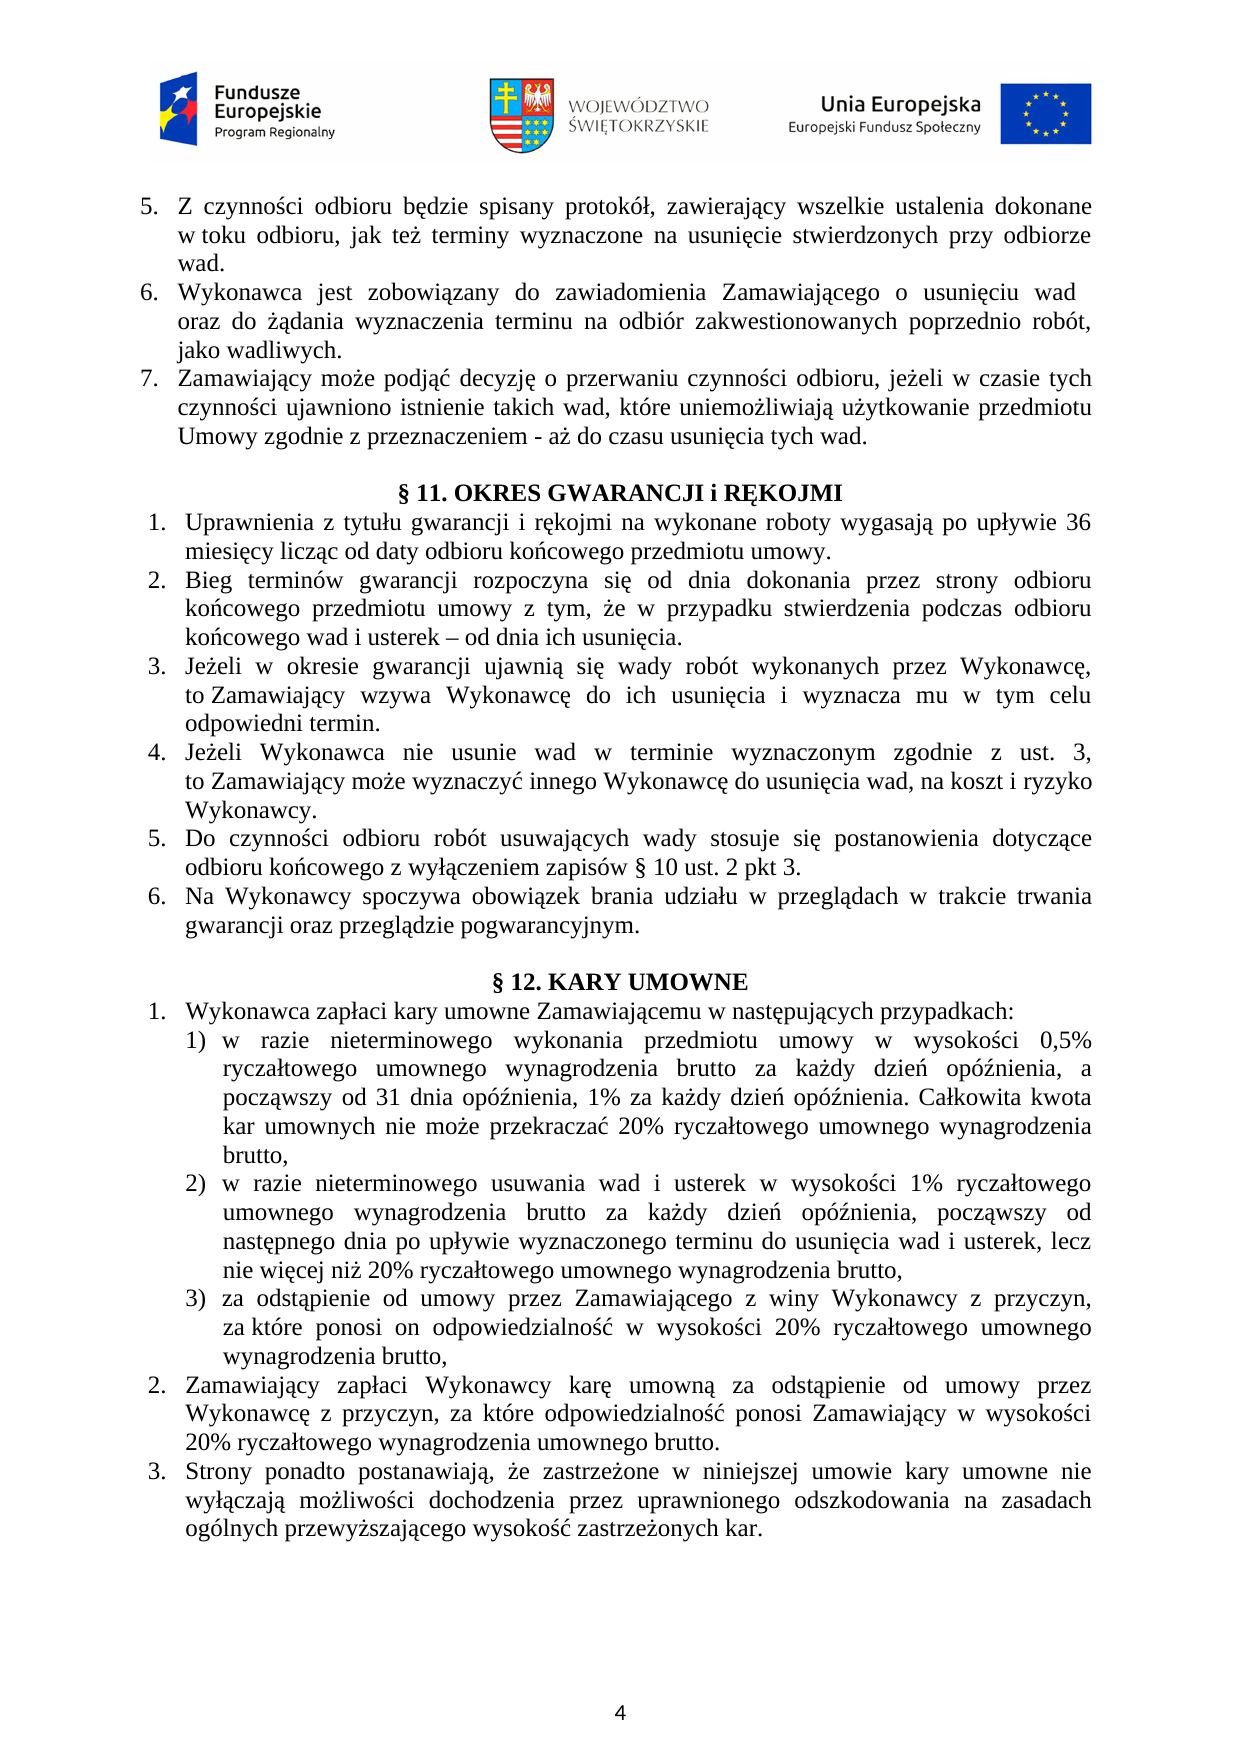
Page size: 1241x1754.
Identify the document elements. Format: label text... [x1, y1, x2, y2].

list Wykonawca jest zobowiązany do zawiadomienia Zamawiającego o usunięciu wad oraz do żądania wyznaczenia terminu na odbiór zakwestionowanych poprzednio robót, jako wadliwych. [140, 277, 1092, 363]
list Uprawnienia z tytułu gwarancji i rękojmi na wykonane roboty wygasają po upływie 36 miesięcy licząc od daty odbioru końcowego przedmiotu umowy. [148, 507, 1092, 565]
list w razie nieterminowego wykonania przedmiotu umowy w wysokości 0,5% ryczałtowego umownego wynagrodzenia brutto za każdy dzień opóźnienia, a począwszy od 31 dnia opóźnienia, 1% za każdy dzień opóźnienia. Całkowita kwota kar umownych nie może przekraczać 20% ryczałtowego umownego wynagrodzenia brutto, [185, 1025, 1092, 1168]
list Jeżeli w okresie gwarancji ujawnią się wady robót wykonanych przez Wykonawcę, to Zamawiający wzywa Wykonawcę do ich usunięcia i wyznacza mu w tym celu odpowiedni termin. [148, 651, 1092, 737]
picture [147, 59, 1093, 163]
list Strony ponadto postanawiają, że zastrzeżone w niniejszej umowie kary umowne nie wyłączają możliwości dochodzenia przez uprawnionego odszkodowania na zasadach ogólnych przewyższającego wysokość zastrzeżonych kar. [148, 1456, 1092, 1542]
list Z czynności odbioru będzie spisany protokół, zawierający wszelkie ustalenia dokonane w toku odbioru, jak też terminy wyznaczone na usunięcie stwierdzonych przy odbiorze wad. [140, 191, 1092, 277]
list za odstąpienie od umowy przez Zamawiającego z winy Wykonawcy z przyczyn, za które ponosi on odpowiedzialność w wysokości 20% ryczałtowego umownego wynagrodzenia brutto, [185, 1283, 1092, 1370]
list Do czynności odbioru robót usuwających wady stosuje się postanowienia dotyczące odbioru końcowego z wyłączeniem zapisów § 10 ust. 2 pkt 3. [148, 823, 1092, 881]
list Jeżeli Wykonawca nie usunie wad w terminie wyznaczonym zgodnie z ust. 3, to Zamawiający może wyznaczyć innego Wykonawcę do usunięcia wad, na koszt i ryzyko Wykonawcy. [148, 737, 1092, 823]
list § 12. KARY UMOWNE [148, 967, 1092, 996]
list Wykonawca zapłaci kary umowne Zamawiającemu w następujących przypadkach: [148, 996, 1092, 1025]
text § 11. OKRES GWARANCJI i RĘKOJMI [148, 478, 1092, 507]
list Na Wykonawcy spoczywa obowiązek brania udziału w przeglądach w trakcie trwania gwarancji oraz przeglądzie pogwarancyjnym. [148, 881, 1092, 938]
list Zamawiający może podjąć decyzję o przerwaniu czynności odbioru, jeżeli w czasie tych czynności ujawniono istnienie takich wad, które uniemożliwiają użytkowanie przedmiotu Umowy zgodnie z przeznaczeniem - aż do czasu usunięcia tych wad. [140, 363, 1092, 450]
list Zamawiający zapłaci Wykonawcy karę umowną za odstąpienie od umowy przez Wykonawcę z przyczyn, za które odpowiedzialność ponosi Zamawiający w wysokości 20% ryczałtowego wynagrodzenia umownego brutto. [148, 1370, 1092, 1456]
list Bieg terminów gwarancji rozpoczyna się od dnia dokonania przez strony odbioru końcowego przedmiotu umowy z tym, że w przypadku stwierdzenia podczas odbioru końcowego wad i usterek – od dnia ich usunięcia. [148, 565, 1092, 651]
list w razie nieterminowego usuwania wad i usterek w wysokości 1% ryczałtowego umownego wynagrodzenia brutto za każdy dzień opóźnienia, począwszy od następnego dnia po upływie wyznaczonego terminu do usunięcia wad i usterek, lecz nie więcej niż 20% ryczałtowego umownego wynagrodzenia brutto, [185, 1168, 1092, 1283]
